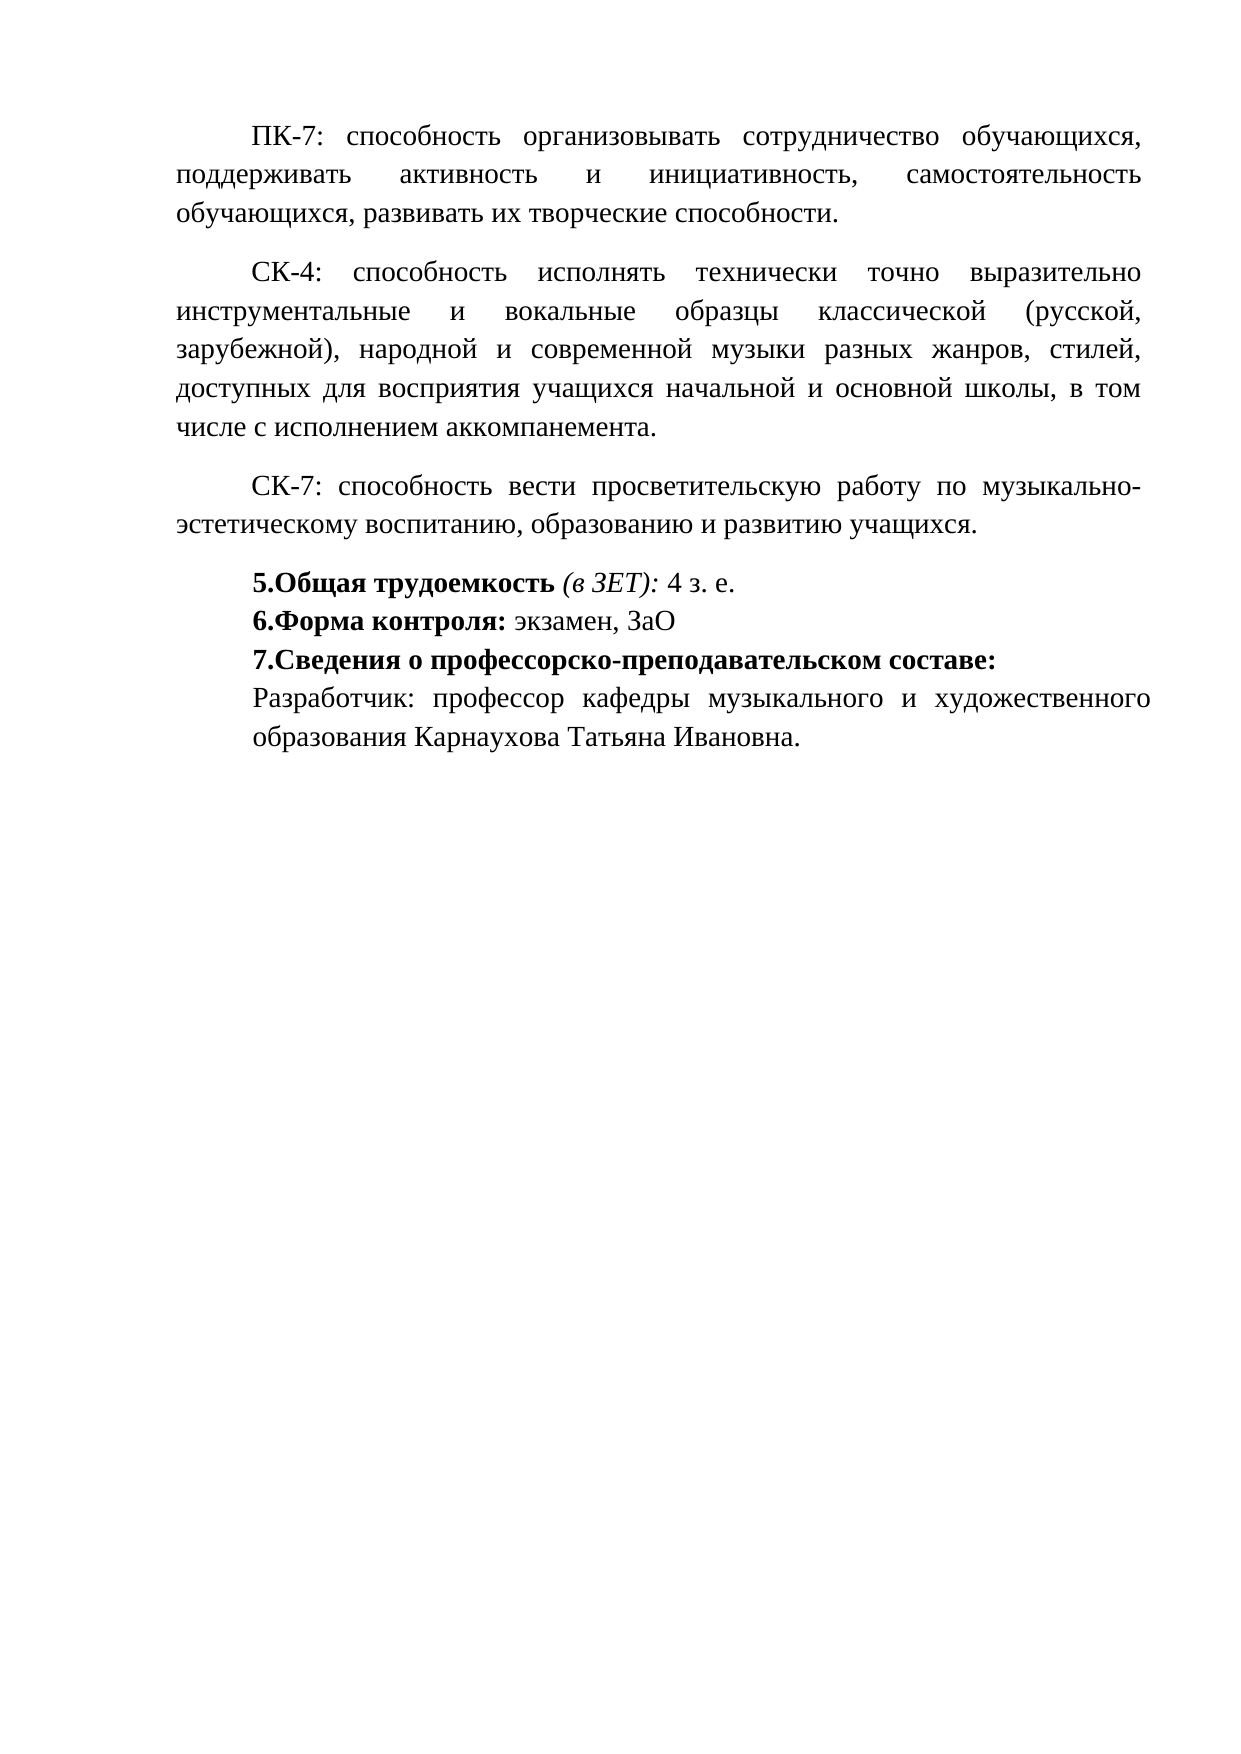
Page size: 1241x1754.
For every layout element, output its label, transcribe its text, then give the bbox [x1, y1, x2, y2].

list 6.Форма контроля: экзамен, ЗаО [252, 603, 1152, 637]
list 5.Общая трудоемкость (в ЗЕТ): 4 з. е. [252, 565, 1152, 598]
list 7.Сведения о профессорско-преподавательском составе: [252, 642, 1152, 676]
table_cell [166, 118, 1152, 565]
list Разработчик: профессор кафедры музыкального и художественного образования Карнаухова Татьяна Ивановна. [252, 681, 1152, 753]
